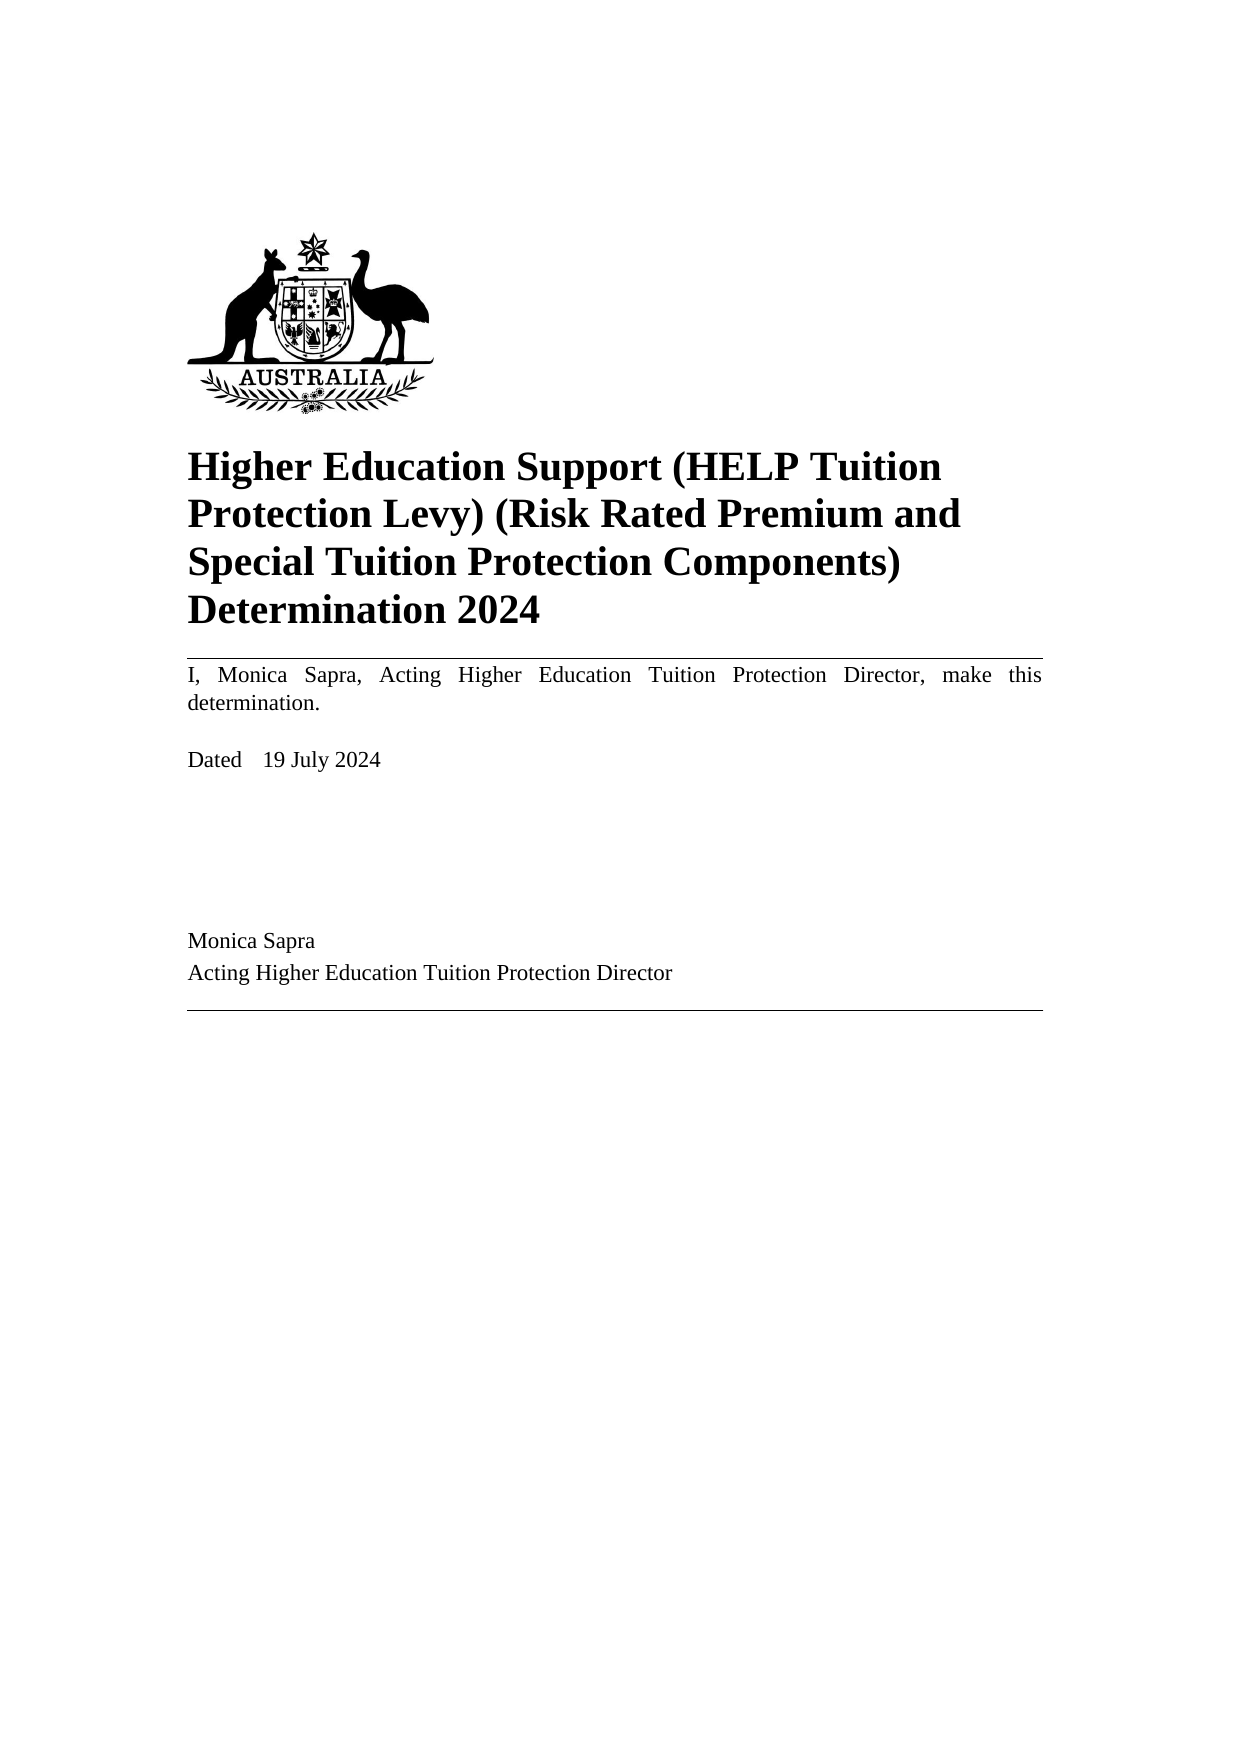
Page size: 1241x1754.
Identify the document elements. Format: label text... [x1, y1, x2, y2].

text Monica Sapra [187, 923, 1012, 954]
text I, Monica Sapra, Acting Higher Education Tuition Protection Director, make this determination. [187, 659, 1043, 715]
text Dated 19 July 2024 [187, 746, 1012, 773]
text Higher Education Support (HELP Tuition Protection Levy) (Risk Rated Premium and Special Tuition Protection Components) Determination 2024 [187, 441, 1053, 633]
text Acting Higher Education Tuition Protection Director [187, 954, 1043, 1010]
picture [187, 232, 434, 414]
